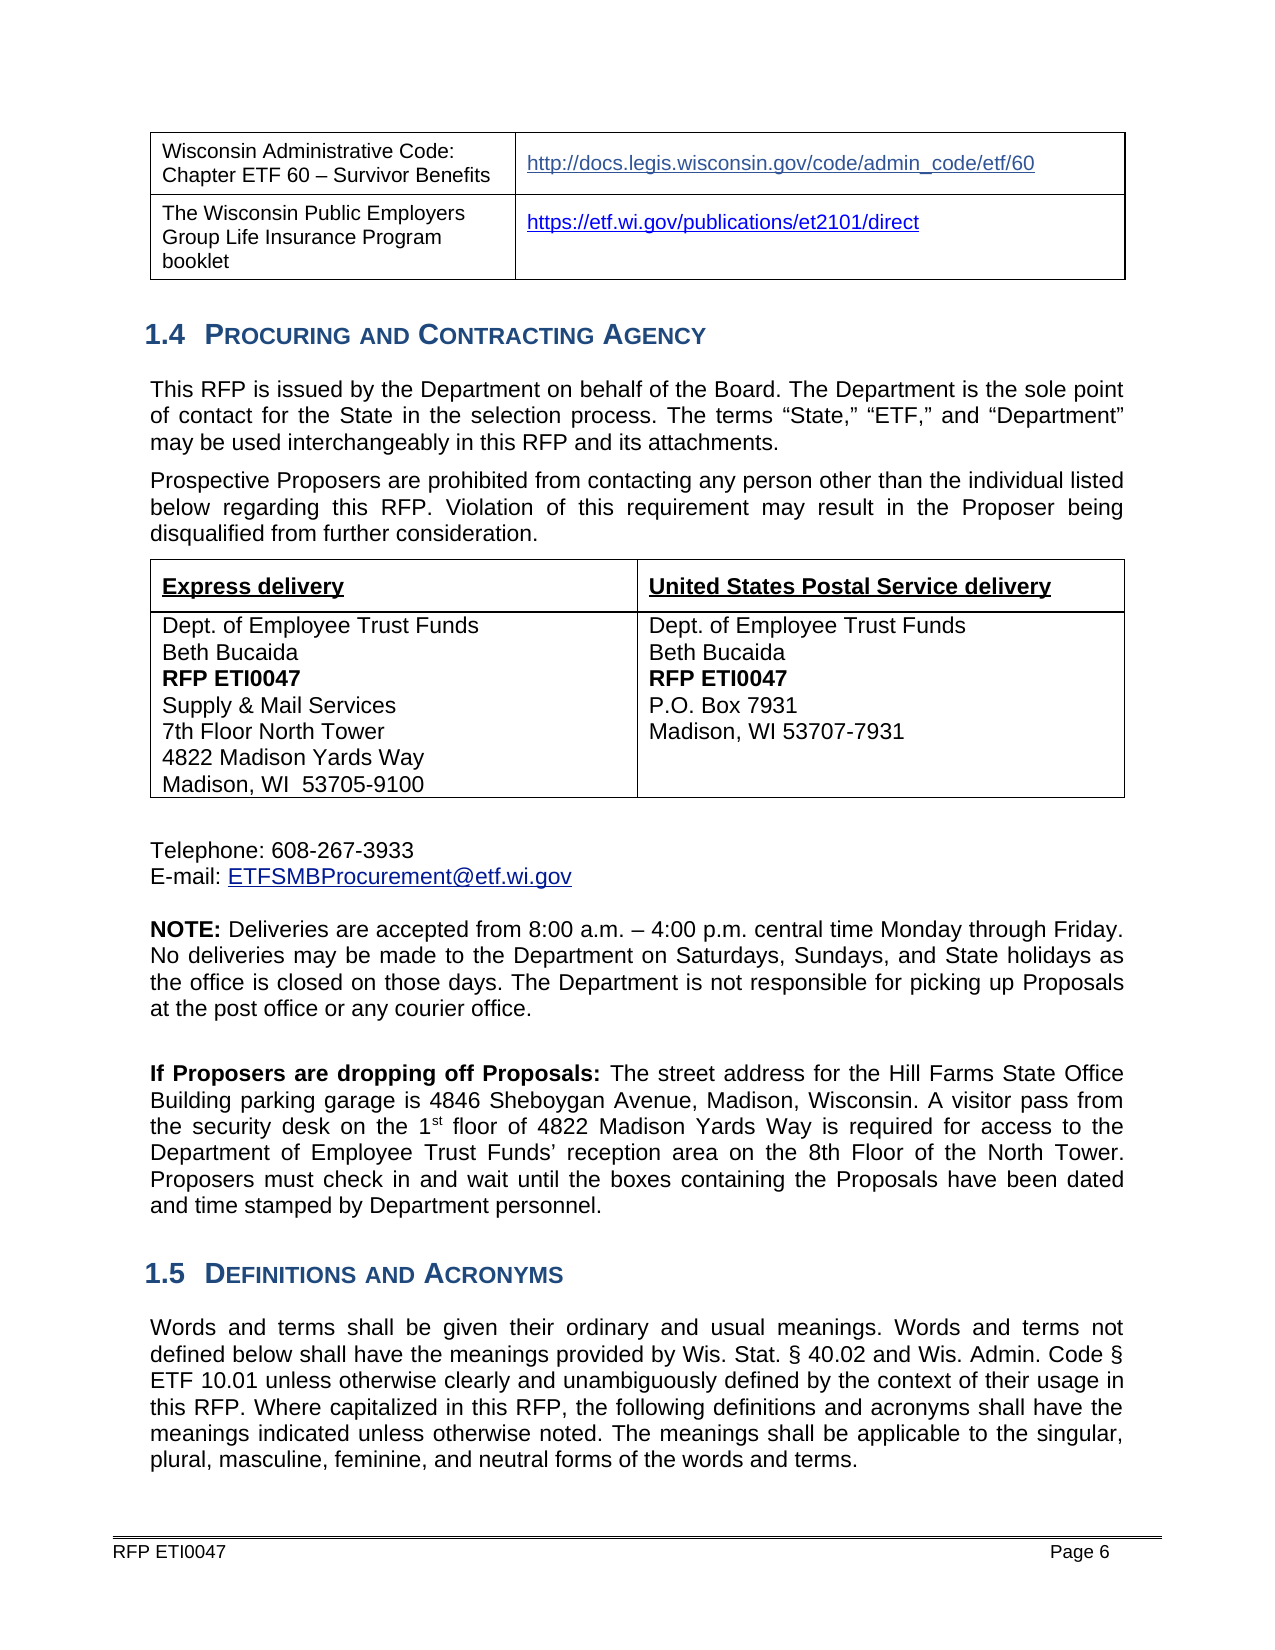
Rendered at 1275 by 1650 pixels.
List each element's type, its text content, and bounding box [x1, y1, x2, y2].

table_cell Dept. of Employee Trust Funds Beth Bucaida RFP ETI0047 P.O. Box 7931 Madison, WI 53707-7931 [638, 613, 1124, 797]
text E-mail: ETFSMBProcurement@etf.wi.gov [150, 863, 1125, 889]
table_cell Wisconsin Administrative Code: Chapter ETF 60 – Survivor Benefits [151, 133, 515, 193]
text If Proposers are dropping off Proposals: The street address for the Hill Farms State Office Building parking garage is 4846 Sheboygan Avenue, Madison, Wisconsin. A visitor pass from the security desk on the 1st floor of 4822 Madison Yards Way is required for access to the Department of Employee Trust Funds’ reception area on the 8th Floor of the North Tower. Proposers must check in and wait until the boxes containing the Proposals have been dated and time stamped by Department personnel. [150, 1060, 1125, 1218]
text NOTE: Deliveries are accepted from 8:00 a.m. – 4:00 p.m. central time Monday through Friday. No deliveries may be made to the Department on Saturdays, Sundays, and State holidays as the office is closed on those days. The Department is not responsible for picking up Proposals at the post office or any courier office. [150, 916, 1125, 1021]
table_cell https://etf.wi.gov/publications/et2101/direct [516, 195, 1124, 279]
text Prospective Proposers are prohibited from contacting any person other than the individual listed below regarding this RFP. Violation of this requirement may result in the Proposer being disqualified from further consideration. [150, 467, 1125, 547]
text Telephone: 608-267-3933 [150, 837, 1125, 863]
subtitle Definitions and Acronyms [144, 1256, 1125, 1289]
table_header Express delivery [151, 560, 637, 611]
table_header United States Postal Service delivery [638, 560, 1124, 611]
table_cell http://docs.legis.wisconsin.gov/code/admin_code/etf/60 [516, 133, 1124, 193]
text This RFP is issued by the Department on behalf of the Board. The Department is the sole point of contact for the State in the selection process. The terms “State,” “ETF,” and “Department” may be used interchangeably in this RFP and its attachments. [150, 376, 1125, 455]
text Words and terms shall be given their ordinary and usual meanings. Words and terms not defined below shall have the meanings provided by Wis. Stat. § 40.02 and Wis. Admin. Code § ETF 10.01 unless otherwise clearly and unambiguously defined by the context of their usage in this RFP. Where capitalized in this RFP, the following definitions and acronyms shall have the meanings indicated unless otherwise noted. The meanings shall be applicable to the singular, plural, masculine, feminine, and neutral forms of the words and terms. [150, 1314, 1125, 1472]
table_cell Dept. of Employee Trust Funds Beth Bucaida RFP ETI0047 Supply & Mail Services 7th Floor North Tower 4822 Madison Yards Way Madison, WI 53705-9100 [151, 613, 637, 797]
subtitle Procuring and Contracting Agency [144, 317, 1125, 351]
table_cell The Wisconsin Public Employers Group Life Insurance Program booklet [151, 195, 515, 279]
